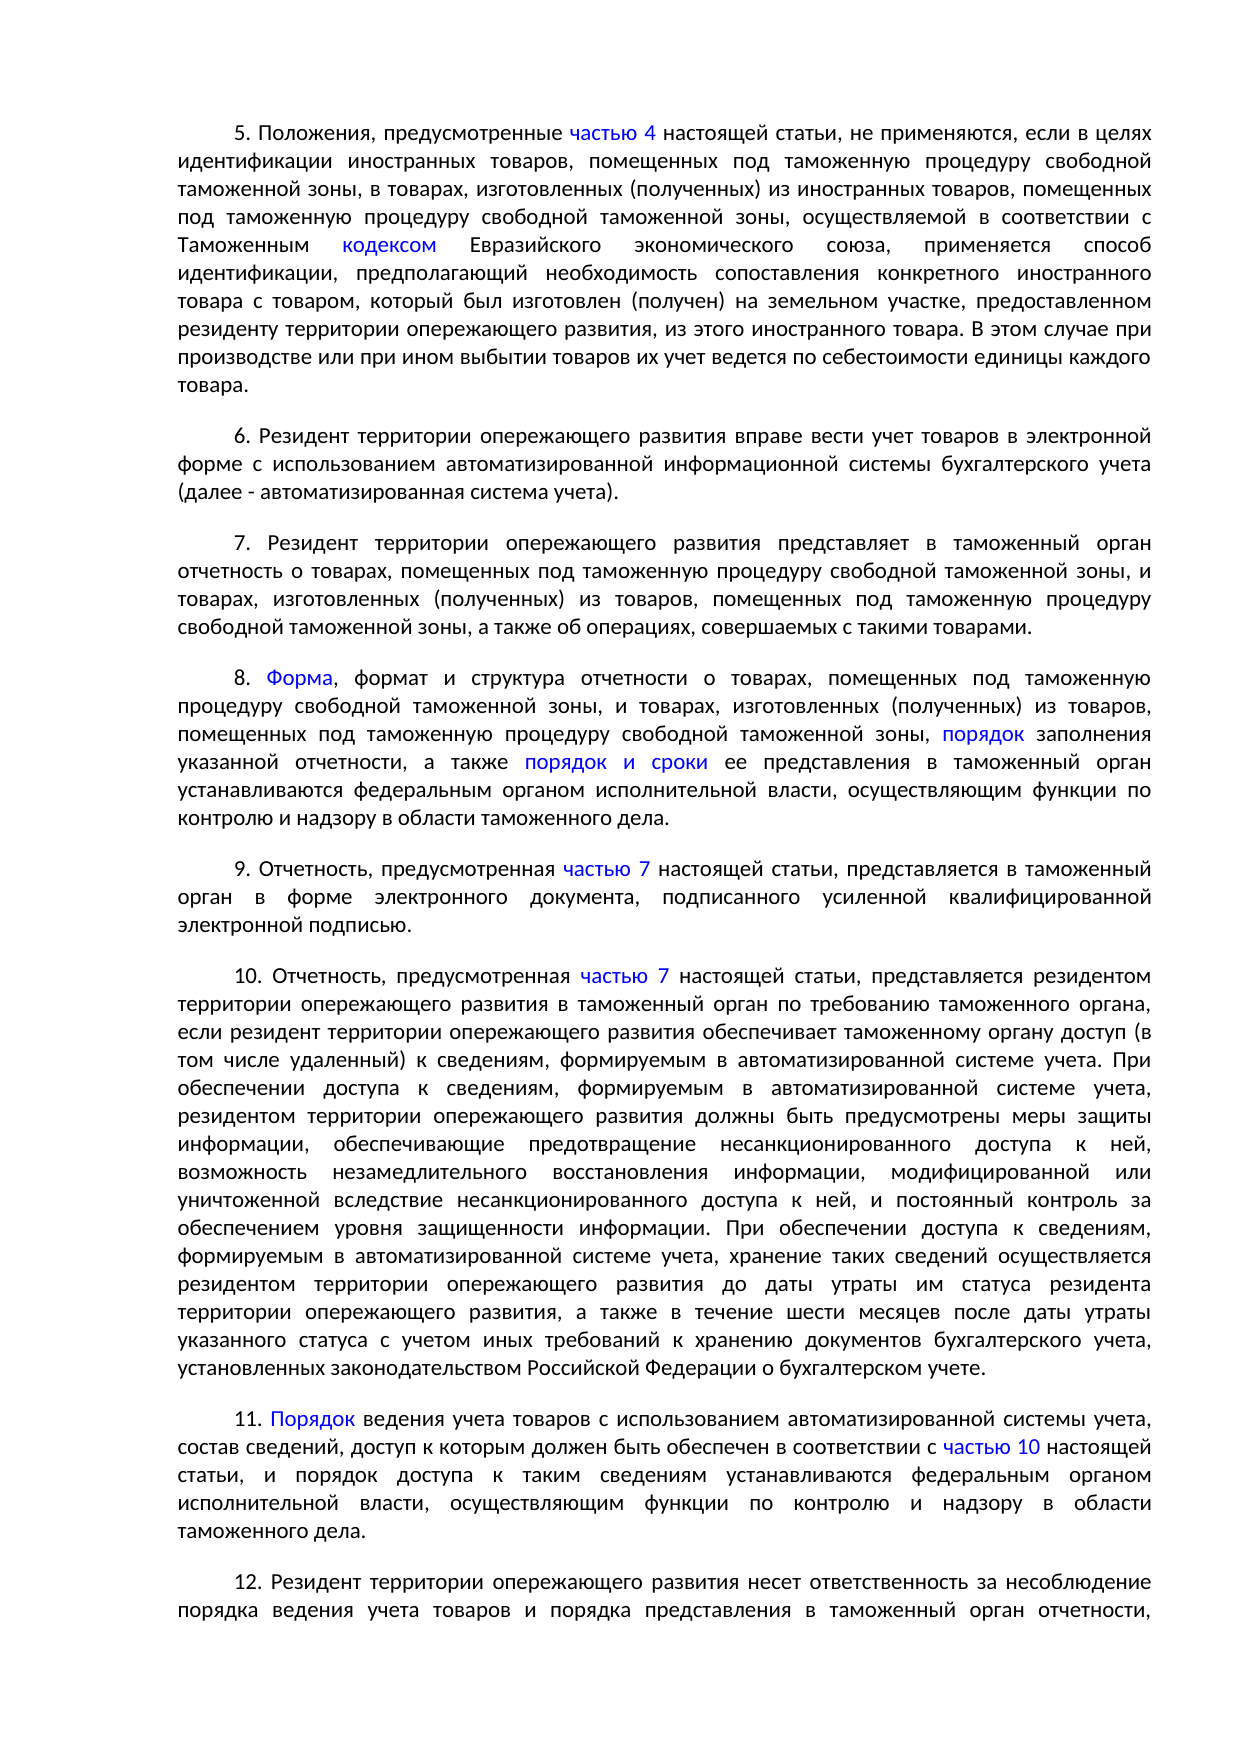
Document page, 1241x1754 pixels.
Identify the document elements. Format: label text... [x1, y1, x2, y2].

text 8. Форма, формат и структура отчетности о товарах, помещенных под таможенную процедуру свободной таможенной зоны, и товарах, изготовленных (полученных) из товаров, помещенных под таможенную процедуру свободной таможенной зоны, порядок заполнения указанной отчетности, а также порядок и сроки ее представления в таможенный орган устанавливаются федеральным органом исполнительной власти, осуществляющим функции по контролю и надзору в области таможенного дела. [177, 663, 1152, 831]
text 7. Резидент территории опережающего развития представляет в таможенный орган отчетность о товарах, помещенных под таможенную процедуру свободной таможенной зоны, и товарах, изготовленных (полученных) из товаров, помещенных под таможенную процедуру свободной таможенной зоны, а также об операциях, совершаемых с такими товарами. [177, 528, 1152, 640]
text 10. Отчетность, предусмотренная частью 7 настоящей статьи, представляется резидентом территории опережающего развития в таможенный орган по требованию таможенного органа, если резидент территории опережающего развития обеспечивает таможенному органу доступ (в том числе удаленный) к сведениям, формируемым в автоматизированной системе учета. При обеспечении доступа к сведениям, формируемым в автоматизированной системе учета, резидентом территории опережающего развития должны быть предусмотрены меры защиты информации, обеспечивающие предотвращение несанкционированного доступа к ней, возможность незамедлительного восстановления информации, модифицированной или уничтоженной вследствие несанкционированного доступа к ней, и постоянный контроль за обеспечением уровня защищенности информации. При обеспечении доступа к сведениям, формируемым в автоматизированной системе учета, хранение таких сведений осуществляется резидентом территории опережающего развития до даты утраты им статуса резидента территории опережающего развития, а также в течение шести месяцев после даты утраты указанного статуса с учетом иных требований к хранению документов бухгалтерского учета, установленных законодательством Российской Федерации о бухгалтерском учете. [177, 961, 1152, 1382]
text 9. Отчетность, предусмотренная частью 7 настоящей статьи, представляется в таможенный орган в форме электронного документа, подписанного усиленной квалифицированной электронной подписью. [177, 854, 1152, 938]
text 6. Резидент территории опережающего развития вправе вести учет товаров в электронной форме с использованием автоматизированной информационной системы бухгалтерского учета (далее - автоматизированная система учета). [177, 421, 1152, 505]
text 11. Порядок ведения учета товаров с использованием автоматизированной системы учета, состав сведений, доступ к которым должен быть обеспечен в соответствии с частью 10 настоящей статьи, и порядок доступа к таким сведениям устанавливаются федеральным органом исполнительной власти, осуществляющим функции по контролю и надзору в области таможенного дела. [177, 1404, 1152, 1544]
text 5. Положения, предусмотренные частью 4 настоящей статьи, не применяются, если в целях идентификации иностранных товаров, помещенных под таможенную процедуру свободной таможенной зоны, в товарах, изготовленных (полученных) из иностранных товаров, помещенных под таможенную процедуру свободной таможенной зоны, осуществляемой в соответствии с Таможенным кодексом Евразийского экономического союза, применяется способ идентификации, предполагающий необходимость сопоставления конкретного иностранного товара с товаром, который был изготовлен (получен) на земельном участке, предоставленном резиденту территории опережающего развития, из этого иностранного товара. В этом случае при производстве или при ином выбытии товаров их учет ведется по себестоимости единицы каждого товара. [177, 118, 1152, 398]
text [177, 1567, 1152, 1623]
